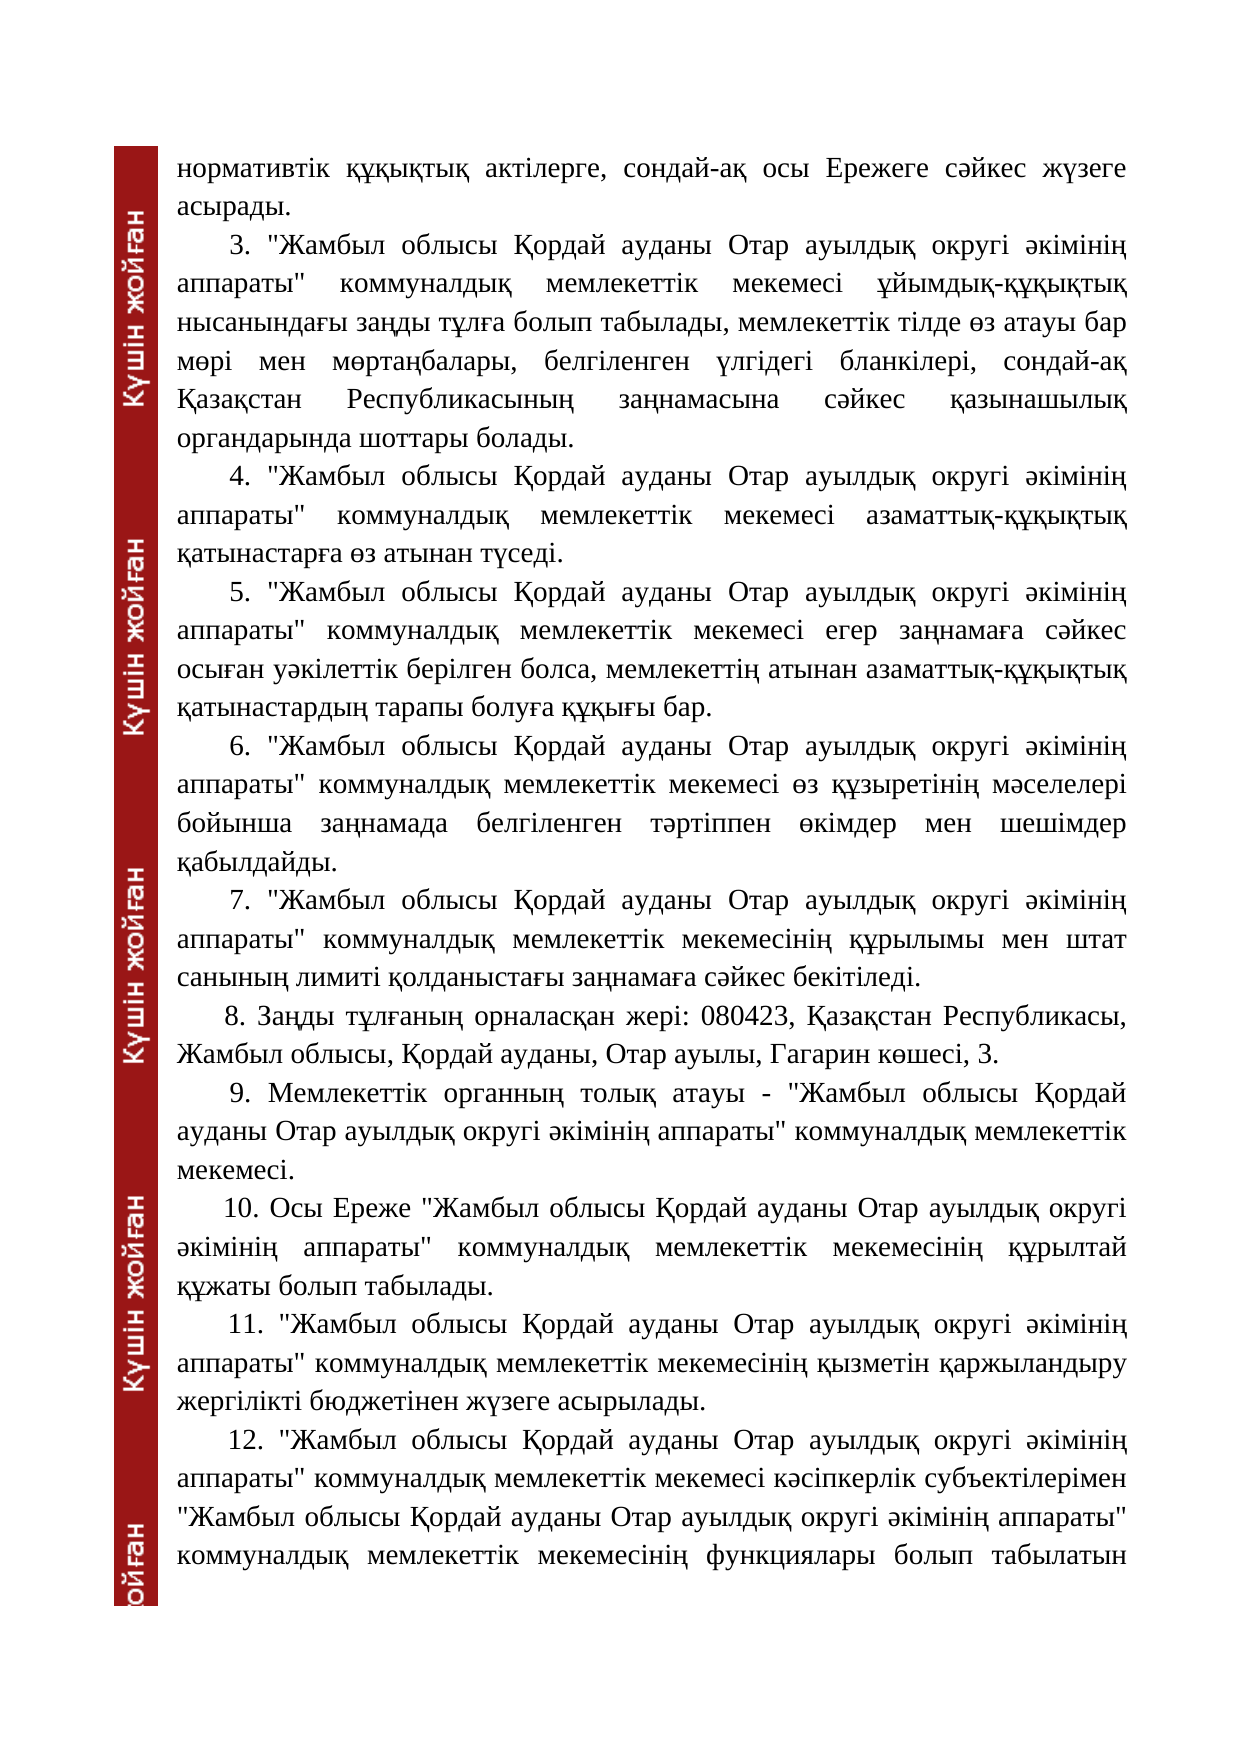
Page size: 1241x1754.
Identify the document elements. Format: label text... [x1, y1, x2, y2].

picture [114, 723, 158, 728]
picture [114, 993, 158, 998]
picture [114, 222, 158, 227]
text 10. Осы Ереже "Жамбыл облысы Қордай ауданы Отар ауылдық округі әкімінің аппараты" коммуналдық мемлекеттік мекемесінің құрылтай құжаты болып табылады. [112, 1191, 1128, 1301]
picture [114, 877, 158, 882]
text 4. "Жамбыл облысы Қордай ауданы Отар ауылдық округі әкімінің аппараты" коммуналдық мемлекеттік мекемесі азаматтық-құқықтық қатынастарға өз атынан түседі. [112, 458, 1128, 569]
text 11. "Жамбыл облысы Қордай ауданы Отар ауылдық округі әкімінің аппараты" коммуналдық мемлекеттік мекемесінің қызметін қаржыландыру жергілікті бюджетінен жүзеге асырылады. [112, 1306, 1128, 1417]
picture [114, 146, 158, 150]
text 8. Заңды тұлғаның орналасқан жері: 080423, Қазақстан Республикасы, Жамбыл облысы, Қордай ауданы, Отар ауылы, Гагарин көшесі, 3. [112, 998, 1128, 1070]
picture [114, 569, 158, 574]
picture [114, 1571, 158, 1606]
text 7. "Жамбыл облысы Қордай ауданы Отар ауылдық округі әкімінің аппараты" коммуналдық мемлекеттік мекемесінің құрылымы мен штат санының лимиті қолданыстағы заңнамаға сәйкес бекітіледі. [112, 882, 1128, 993]
picture [114, 1301, 158, 1306]
text 5. "Жамбыл облысы Қордай ауданы Отар ауылдық округі әкімінің аппараты" коммуналдық мемлекеттік мекемесі егер заңнамаға сәйкес осыған уәкілеттік берілген болса, мемлекеттің атынан азаматтық-құқықтық қатынастардың тарапы болуға құқығы бар. [112, 574, 1128, 723]
picture [114, 1070, 158, 1075]
text 3. "Жамбыл облысы Қордай ауданы Отар ауылдық округі әкімінің аппараты" коммуналдық мемлекеттік мекемесі ұйымдық-құқықтық нысанындағы заңды тұлға болып табылады, мемлекеттік тілде өз атауы бар мөрі мен мөртаңбалары, белгіленген үлгідегі бланкілері, сондай-ақ Қазақстан Республикасының заңнамасына сәйкес қазынашылық органдарында шоттары болады. [112, 227, 1128, 453]
picture [114, 1417, 158, 1422]
text 9. Мемлекеттік органның толық атауы - "Жамбыл облысы Қордай ауданы Отар ауылдық округі әкімінің аппараты" коммуналдық мемлекеттік мекемесі. [112, 1075, 1128, 1186]
picture [114, 453, 158, 458]
text 6. "Жамбыл облысы Қордай ауданы Отар ауылдық округі әкімінің аппараты" коммуналдық мемлекеттік мекемесі өз құзыретінің мәселелері бойынша заңнамада белгіленген тәртіппен өкімдер мен шешімдер қабылдайды. [112, 728, 1128, 877]
picture [114, 1186, 158, 1191]
